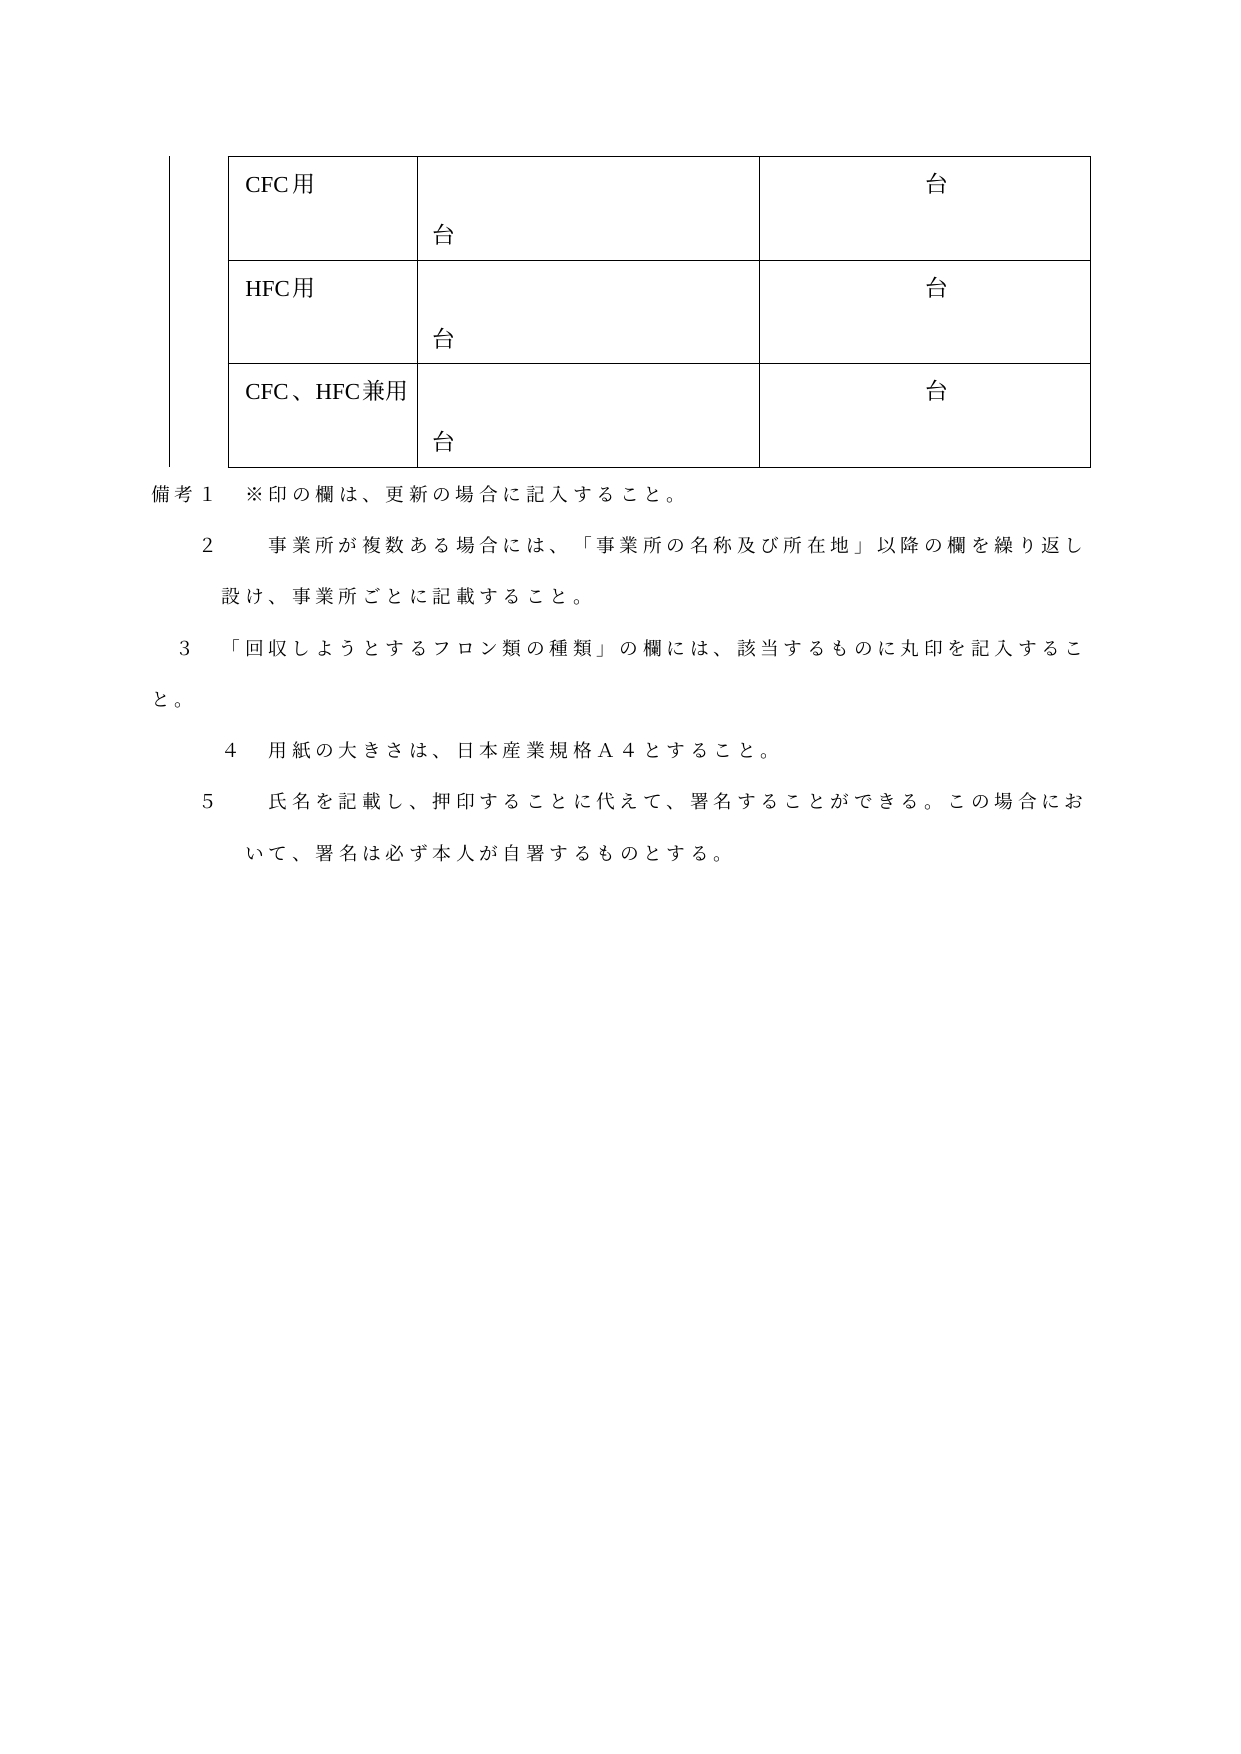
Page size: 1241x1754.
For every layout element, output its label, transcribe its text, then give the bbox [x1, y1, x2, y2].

table_cell CFC、HFC兼用 [229, 364, 417, 467]
text ３ 「回収しようとするフロン類の種類」の欄には、該当するものに丸印を記入すること。 [151, 621, 1089, 724]
table_cell 台 [418, 261, 759, 363]
text ５ 氏名を記載し、押印することに代えて、署名することができる。この場合において、署名は必ず本人が自署するものとする。 [151, 775, 1089, 878]
table_cell 台 [760, 261, 1090, 363]
table_cell 台 [760, 157, 1090, 259]
table_cell HFC用 [229, 261, 417, 363]
text ２ 事業所が複数ある場合には、「事業所の名称及び所在地」以降の欄を繰り返し設け、事業所ごとに記載すること。 [151, 519, 1089, 621]
table_cell 台 [418, 157, 759, 259]
table_cell 台 [760, 364, 1090, 467]
table_cell CFC用 [229, 157, 417, 259]
text 備考１ ※印の欄は、更新の場合に記入すること。 [151, 468, 1089, 519]
text ４ 用紙の大きさは、日本産業規格Ａ４とすること。 [151, 724, 1089, 775]
table_cell 台 [418, 364, 759, 467]
